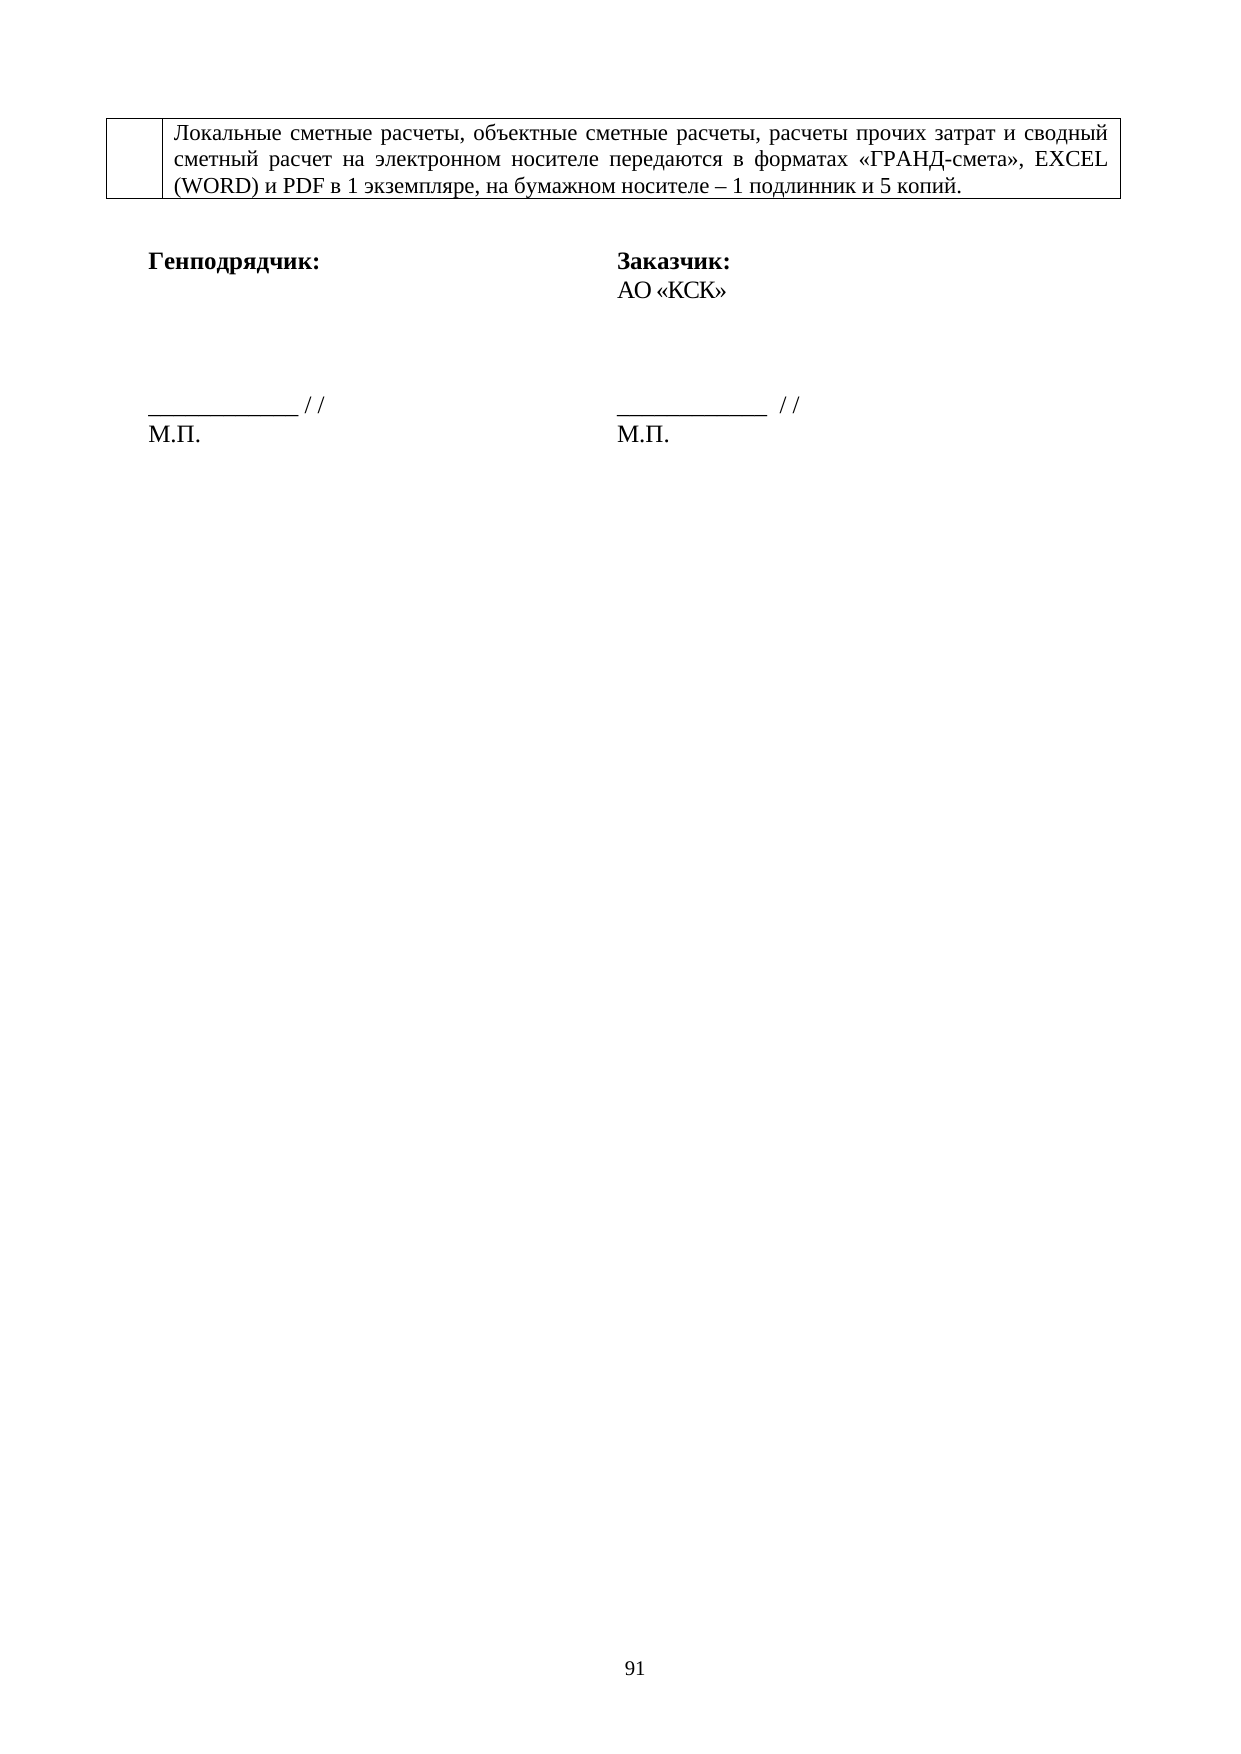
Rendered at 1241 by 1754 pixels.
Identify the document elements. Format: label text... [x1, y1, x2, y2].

table_cell ____________ / / М.П. [606, 361, 1074, 455]
table_header Генподрядчик: [137, 246, 606, 361]
table_cell ____________ / / М.П. [137, 361, 606, 455]
table_header Заказчик: АО «КСК» [606, 246, 1074, 361]
table_cell [107, 119, 162, 198]
table_cell Локальные сметные расчеты, объектные сметные расчеты, расчеты прочих затрат и сводный сметный расчет на электронном носителе передаются в форматах «ГРАНД-смета», EXCEL (WORD) и PDF в 1 экземпляре, на бумажном носителе – 1 подлинник и 5 копий. [163, 119, 1120, 198]
